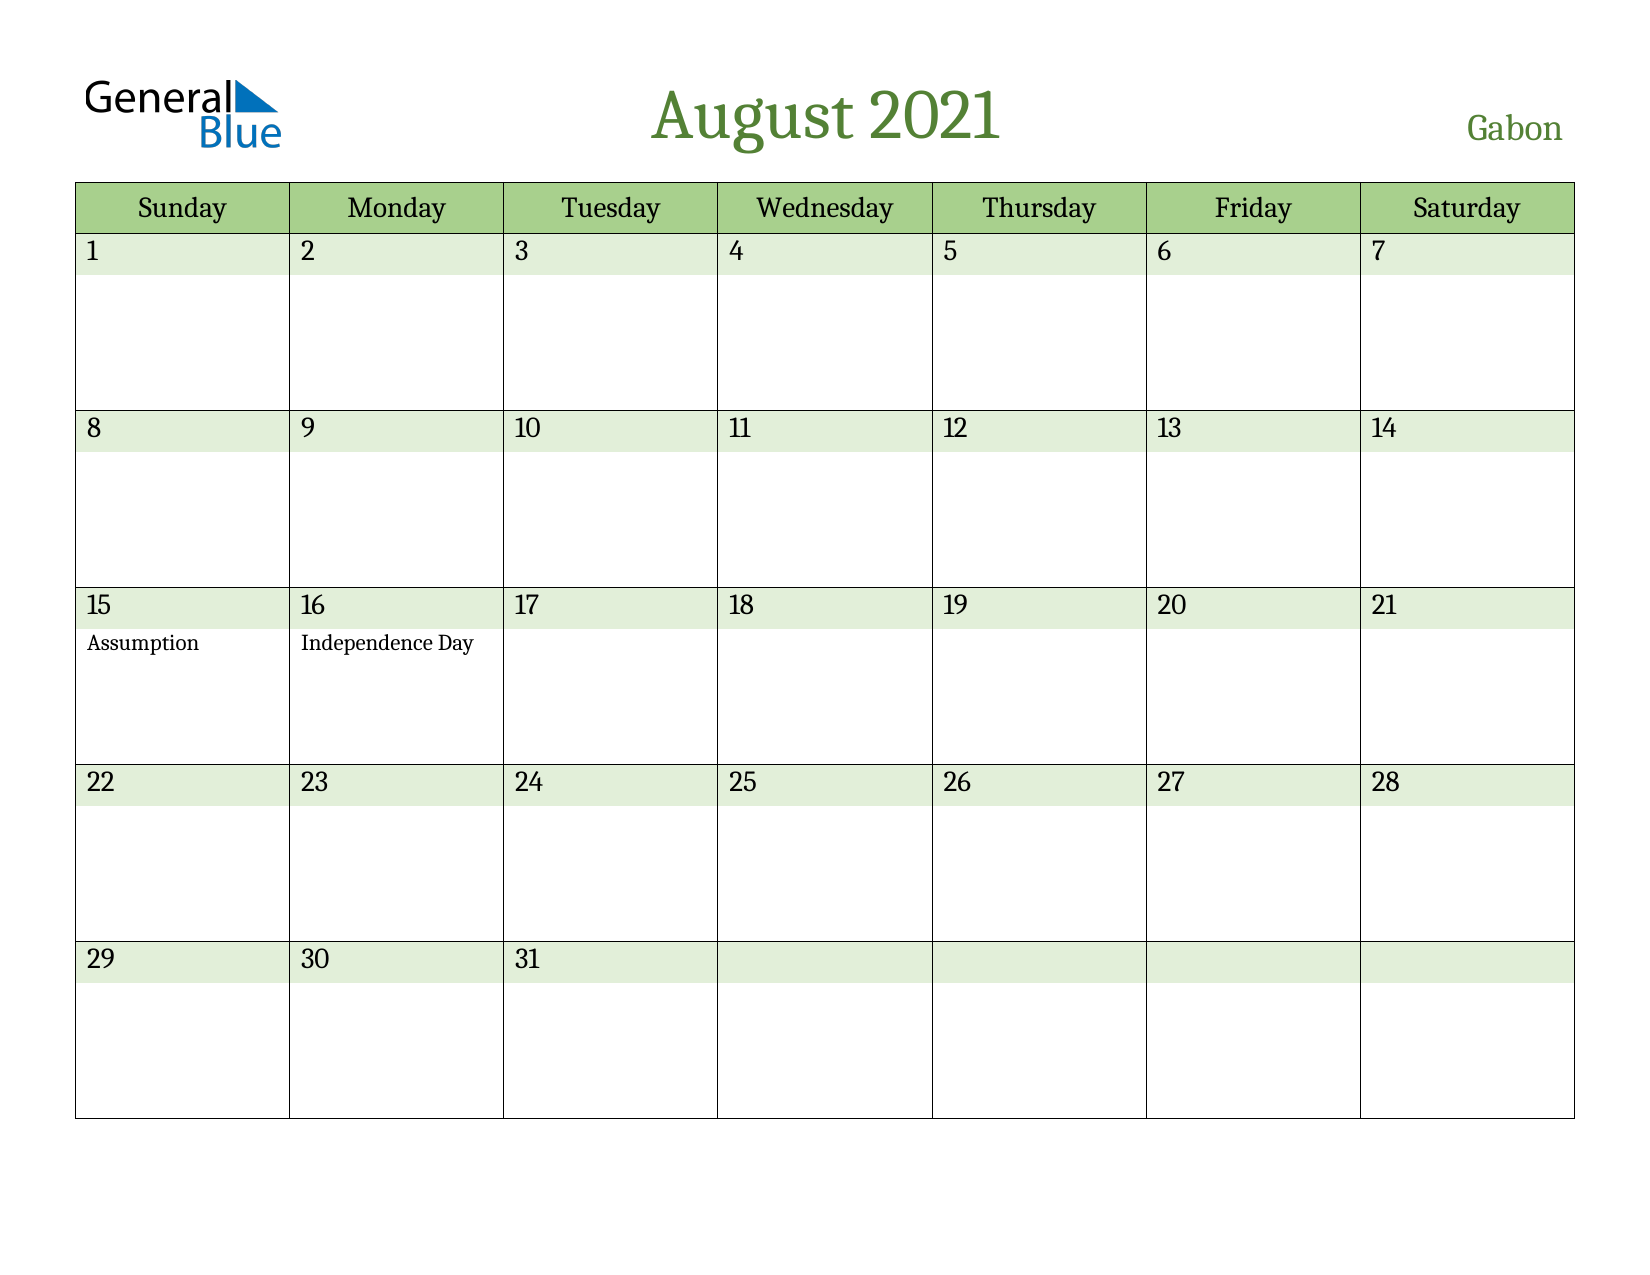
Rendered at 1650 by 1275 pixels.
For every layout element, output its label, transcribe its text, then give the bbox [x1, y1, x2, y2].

table_cell 20 [1147, 588, 1360, 629]
table_cell [718, 629, 932, 764]
table_cell [718, 452, 932, 587]
table_cell Friday [1147, 183, 1360, 233]
table_cell [1361, 629, 1574, 764]
table_cell 5 [933, 234, 1146, 275]
table_cell [1361, 275, 1574, 410]
table_cell 9 [290, 411, 503, 452]
table_cell [76, 275, 289, 410]
table_cell 15 [76, 588, 289, 629]
table_cell [933, 806, 1146, 941]
table_cell 28 [1361, 765, 1574, 806]
table_cell [504, 806, 717, 941]
table_cell [718, 806, 932, 941]
table_cell [76, 983, 289, 1118]
table_cell 12 [933, 411, 1146, 452]
table_cell Sunday [76, 183, 289, 233]
table_cell Tuesday [504, 183, 717, 233]
table_cell [933, 629, 1146, 764]
table_header August 2021 [504, 75, 1146, 182]
table_cell 16 [290, 588, 503, 629]
table_cell 8 [76, 411, 289, 452]
table_cell [76, 452, 289, 587]
table_cell [1361, 806, 1574, 941]
table_cell 31 [504, 942, 717, 983]
table_header [76, 75, 503, 182]
table_cell [718, 983, 932, 1118]
table_cell Thursday [933, 183, 1146, 233]
table_cell [718, 275, 932, 410]
table_cell [290, 983, 503, 1118]
table_cell 21 [1361, 588, 1574, 629]
table_cell [718, 942, 932, 983]
table_cell 19 [933, 588, 1146, 629]
table_cell [290, 806, 503, 941]
table_cell 4 [718, 234, 932, 275]
table_cell [1147, 452, 1360, 587]
table_cell [504, 452, 717, 587]
table_cell [1361, 452, 1574, 587]
table_cell 2 [290, 234, 503, 275]
table_cell [1147, 629, 1360, 764]
table_cell 7 [1361, 234, 1574, 275]
table_cell [290, 452, 503, 587]
table_header Gabon [1146, 75, 1574, 182]
table_cell 14 [1361, 411, 1574, 452]
table_cell [933, 275, 1146, 410]
table_cell 22 [76, 765, 289, 806]
table_cell 13 [1147, 411, 1360, 452]
table_cell [1361, 942, 1574, 983]
table_cell 10 [504, 411, 717, 452]
table_cell Monday [290, 183, 503, 233]
table_cell 23 [290, 765, 503, 806]
table_cell 11 [718, 411, 932, 452]
table_cell 27 [1147, 765, 1360, 806]
table_cell 1 [76, 234, 289, 275]
table_cell 30 [290, 942, 503, 983]
table_cell 24 [504, 765, 717, 806]
table_cell [290, 275, 503, 410]
table_cell [1361, 983, 1574, 1118]
table_cell 3 [504, 234, 717, 275]
table_cell Wednesday [718, 183, 932, 233]
table_cell [76, 806, 289, 941]
table_cell [933, 983, 1146, 1118]
table_cell [933, 452, 1146, 587]
table_cell [1147, 275, 1360, 410]
table_cell 26 [933, 765, 1146, 806]
table_cell [504, 983, 717, 1118]
table_cell [933, 942, 1146, 983]
table_cell Independence Day [290, 629, 503, 764]
table_cell Assumption [76, 629, 289, 764]
table_cell 17 [504, 588, 717, 629]
table_cell [504, 275, 717, 410]
picture [86, 80, 281, 148]
table_cell 18 [718, 588, 932, 629]
table_cell [1147, 942, 1360, 983]
table_cell [504, 629, 717, 764]
table_cell Saturday [1361, 183, 1574, 233]
table_cell 29 [76, 942, 289, 983]
table_cell 25 [718, 765, 932, 806]
table_cell 6 [1147, 234, 1360, 275]
table_cell [1147, 806, 1360, 941]
table_cell [1147, 983, 1360, 1118]
